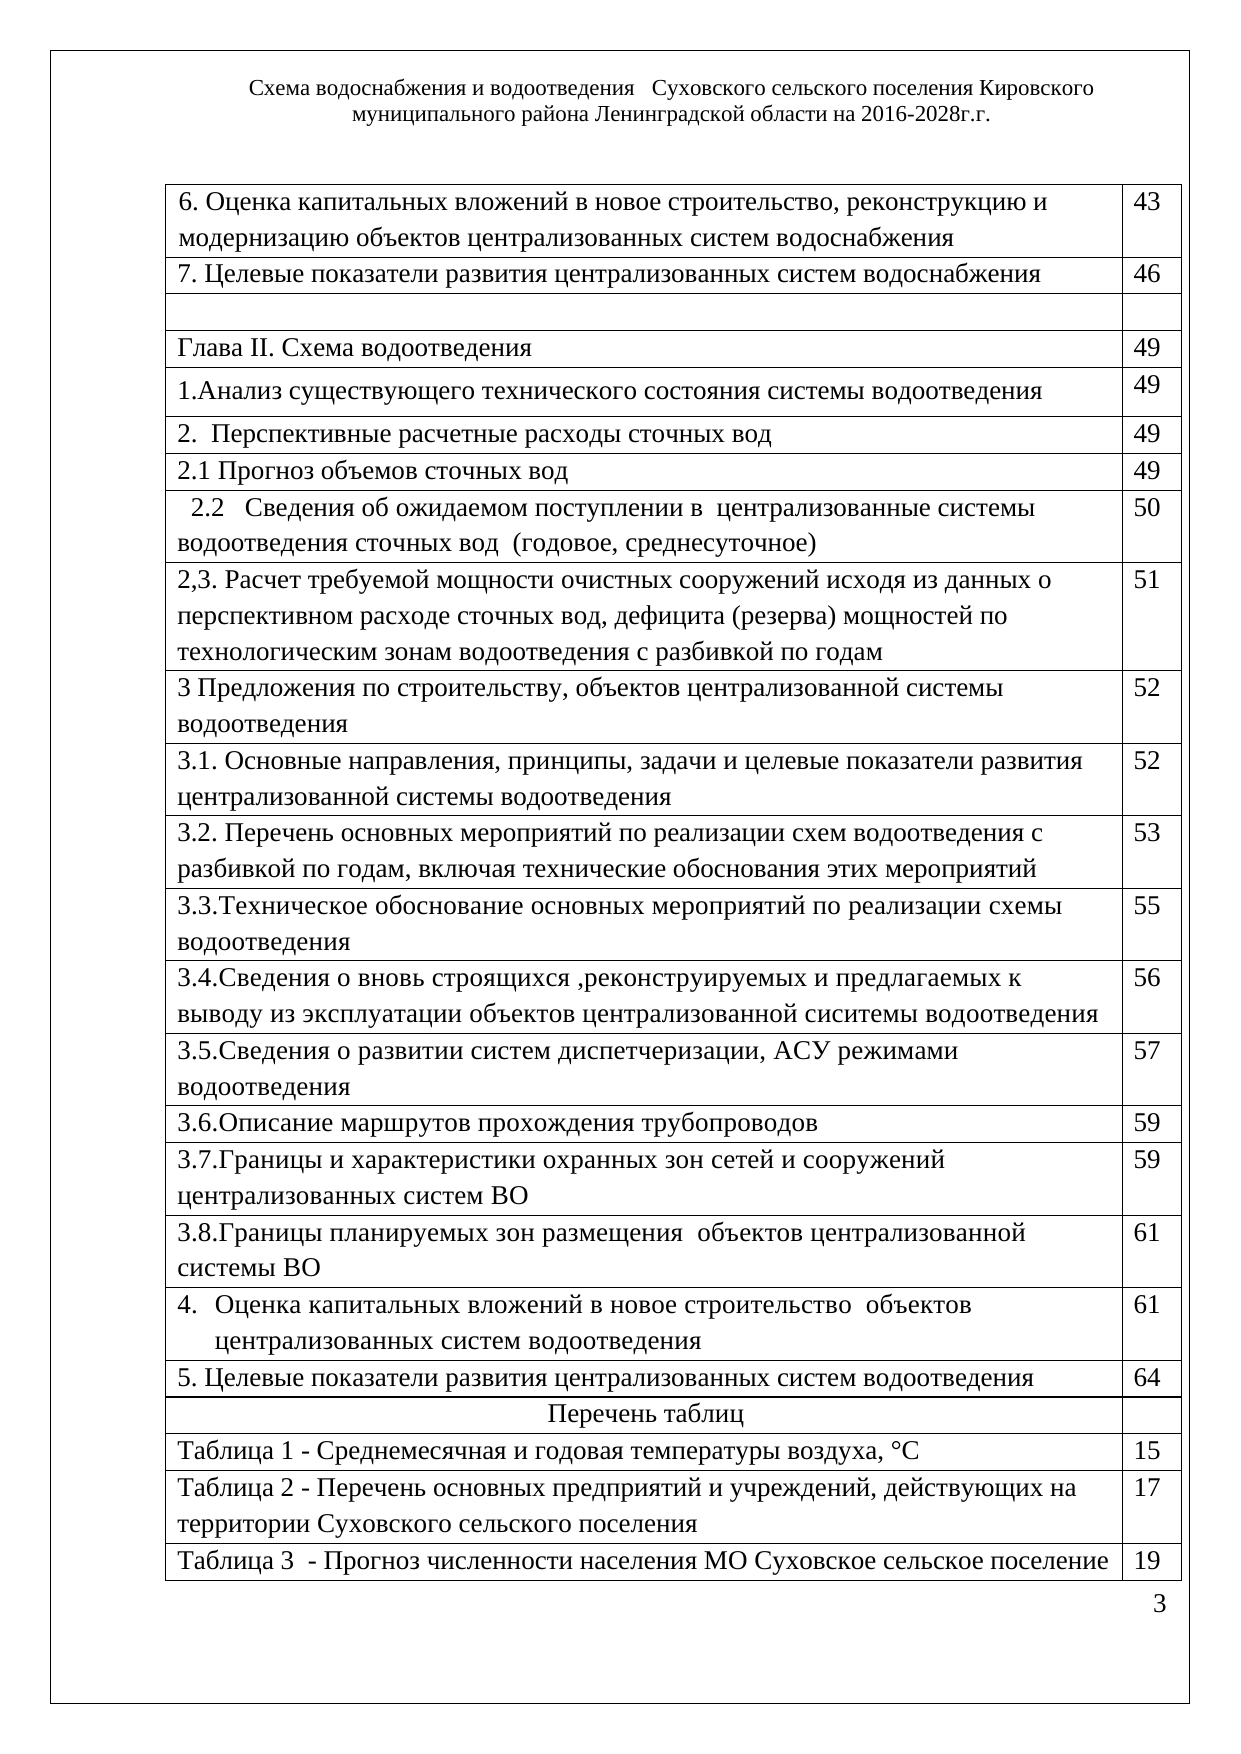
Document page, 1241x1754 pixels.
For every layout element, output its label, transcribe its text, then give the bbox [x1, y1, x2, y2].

table_cell Таблица 2 - Перечень основных предприятий и учреждений, действующих на территории Суховского сельского поселения [166, 1471, 1122, 1543]
table_cell 49 [1123, 368, 1181, 416]
table_cell 3.5.Сведения о развитии систем диспетчеризации, АСУ режимами водоотведения [166, 1034, 1122, 1105]
table_cell 50 [1123, 491, 1181, 562]
table_cell 3.1. Основные направления, принципы, задачи и целевые показатели развития централизованной системы водоотведения [166, 744, 1122, 815]
table_cell 2.2 Сведения об ожидаемом поступлении в централизованные системы водоотведения сточных вод (годовое, среднесуточное) [166, 491, 1122, 562]
table_cell 2.1 Прогноз объемов сточных вод [166, 454, 1122, 490]
table_cell 15 [1123, 1434, 1181, 1470]
table_cell 3.8.Границы планируемых зон размещения объектов централизованной системы ВО [166, 1216, 1122, 1287]
table_cell 61 [1123, 1216, 1181, 1287]
table_cell 51 [1123, 563, 1181, 670]
table_cell 49 [1123, 331, 1181, 367]
table_cell [1123, 1398, 1181, 1433]
table_cell Оценка капитальных вложений в новое строительство объектов централизованных систем водоотведения [166, 1288, 1122, 1360]
table_cell 49 [1123, 454, 1181, 490]
table_cell 43 [1123, 185, 1181, 257]
table_cell 53 [1123, 816, 1181, 888]
table_cell 46 [1123, 258, 1181, 293]
table_cell Таблица 3 - Прогноз численности населения МО Суховское сельское поселение [166, 1544, 1122, 1579]
table_cell 2. Перспективные расчетные расходы сточных вод [166, 417, 1122, 453]
table_cell 64 [1123, 1361, 1181, 1396]
table_cell 59 [1123, 1143, 1181, 1215]
table_cell 19 [1123, 1544, 1181, 1579]
table_cell Таблица 1 - Среднемесячная и годовая температуры воздуха, °С [166, 1434, 1122, 1470]
table_cell Глава II. Схема водоотведения [166, 331, 1122, 367]
table_cell 52 [1123, 671, 1181, 743]
table_cell 61 [1123, 1288, 1181, 1360]
table_cell 2,3. Расчет требуемой мощности очистных сооружений исходя из данных о перспективном расходе сточных вод, дефицита (резерва) мощностей по технологическим зонам водоотведения с разбивкой по годам [166, 563, 1122, 670]
table_cell 3.7.Границы и характеристики охранных зон сетей и сооружений централизованных систем ВО [166, 1143, 1122, 1215]
table_cell 3.3.Техническое обоснование основных мероприятий по реализации схемы водоотведения [166, 889, 1122, 960]
table_cell 3.2. Перечень основных мероприятий по реализации схем водоотведения с разбивкой по годам, включая технические обоснования этих мероприятий [166, 816, 1122, 888]
table_cell 17 [1123, 1471, 1181, 1543]
table_cell Перечень таблиц [166, 1398, 1122, 1433]
table_cell 5. Целевые показатели развития централизованных систем водоотведения [166, 1361, 1122, 1396]
table_cell 52 [1123, 744, 1181, 815]
table_cell 3 Предложения по строительству, объектов централизованной системы водоотведения [166, 671, 1122, 743]
table_cell 7. Целевые показатели развития централизованных систем водоснабжения [166, 258, 1122, 293]
table_cell 59 [1123, 1106, 1181, 1142]
table_cell 3.4.Сведения о вновь строящихся ,реконструируемых и предлагаемых к выводу из эксплуатации объектов централизованной сиситемы водоотведения [166, 961, 1122, 1033]
table_cell [166, 294, 1122, 330]
table_cell 55 [1123, 889, 1181, 960]
table_cell 6. Оценка капитальных вложений в новое строительство, реконструкцию и модернизацию объектов централизованных систем водоснабжения [166, 185, 1122, 257]
table_cell 3.6.Описание маршрутов прохождения трубопроводов [166, 1106, 1122, 1142]
table_cell 49 [1123, 417, 1181, 453]
table_cell [1123, 294, 1181, 330]
table_cell 56 [1123, 961, 1181, 1033]
table_cell 57 [1123, 1034, 1181, 1105]
table_cell 1.Анализ существующего технического состояния системы водоотведения [166, 368, 1122, 416]
